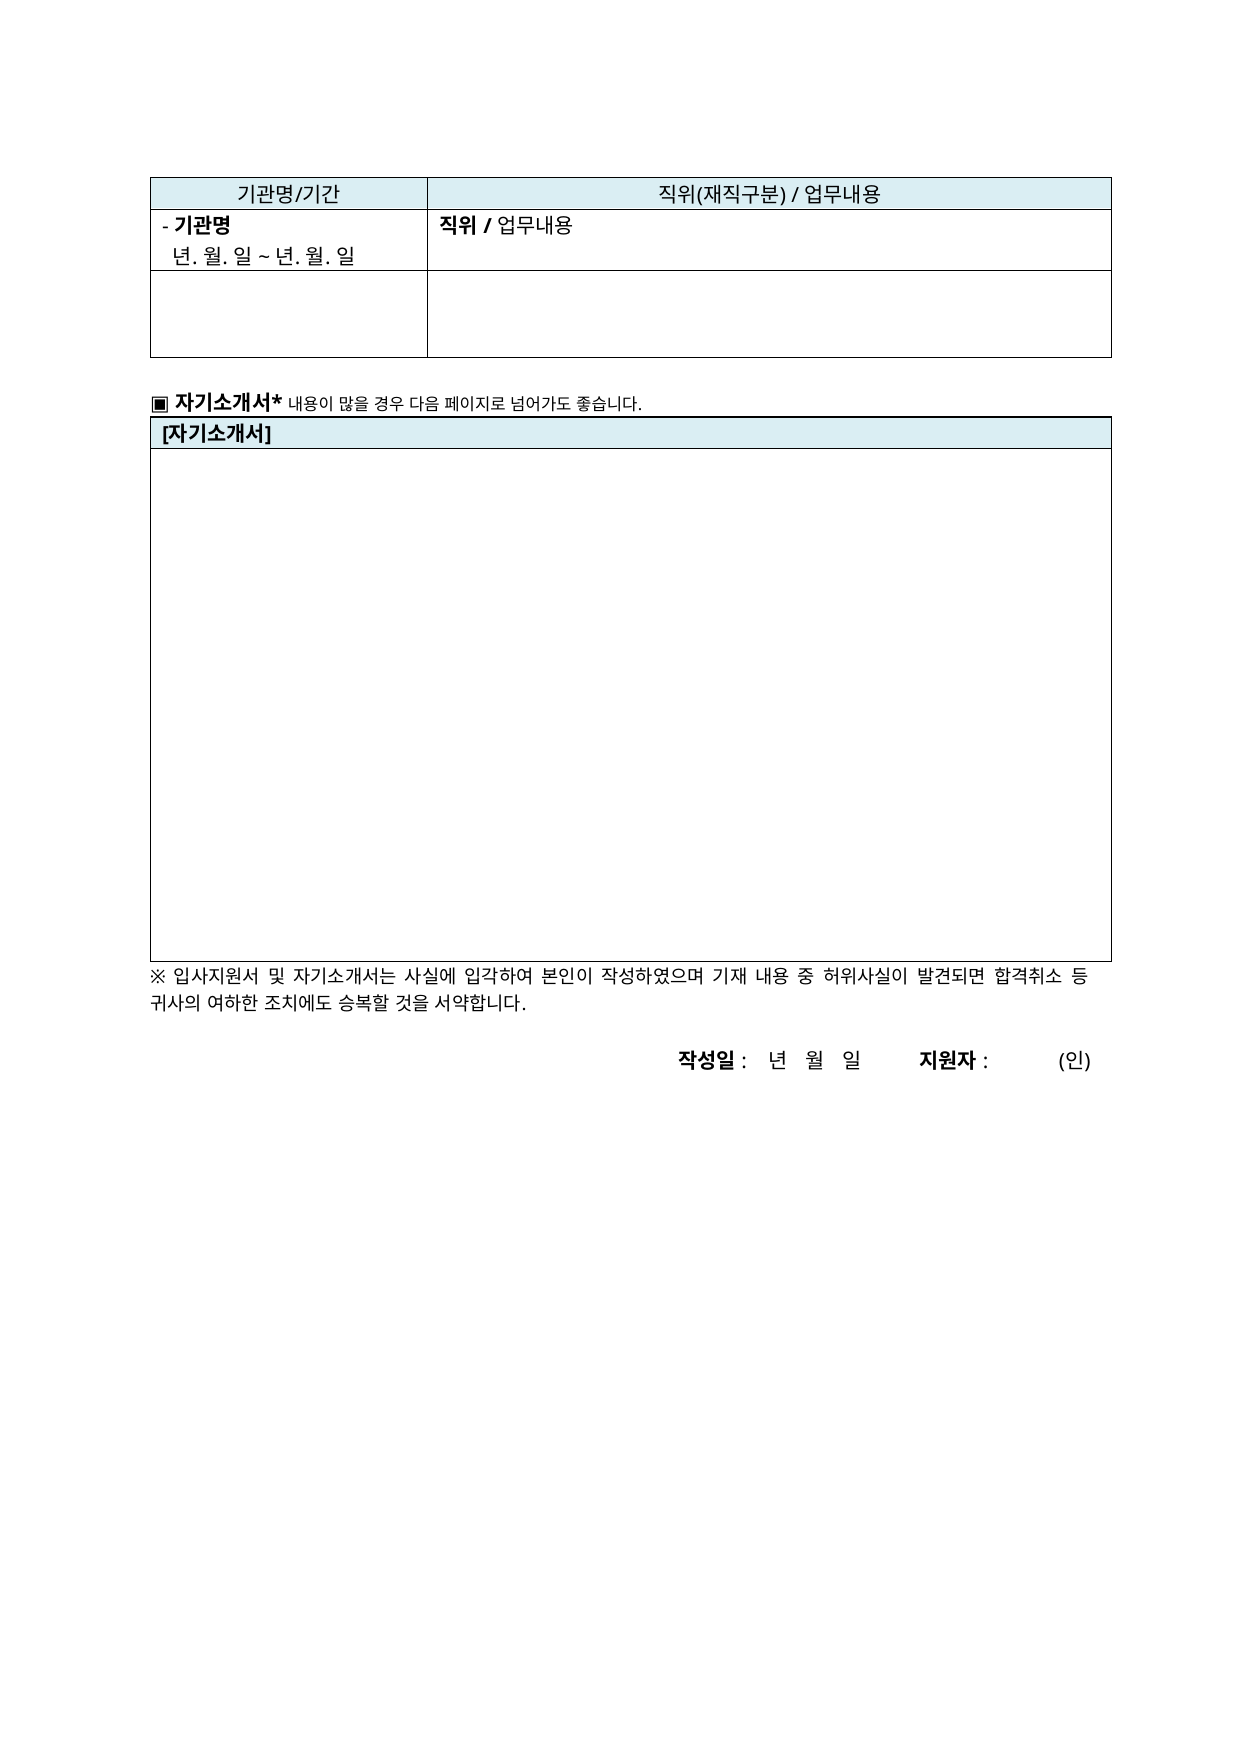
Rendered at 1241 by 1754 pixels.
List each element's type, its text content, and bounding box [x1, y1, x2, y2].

table_cell 직위(재직구분) / 업무내용 [428, 178, 1111, 208]
table_cell [151, 271, 427, 357]
table_cell [428, 271, 1111, 357]
text ※ 입사지원서 및 자기소개서는 사실에 입각하여 본인이 작성하였으며 기재 내용 중 허위사실이 발견되면 합격취소 등 귀사의 여하한 조치에도 승복할 것을 서약합니다. [150, 962, 1090, 1016]
table_cell - 기관명 년. 월. 일 ~ 년. 월. 일 [151, 210, 427, 270]
text ▣ 자기소개서* 내용이 많을 경우 다음 페이지로 넘어가도 좋습니다. [150, 386, 1090, 416]
table_cell 직위 / 업무내용 [428, 210, 1111, 270]
table_cell 기관명/기간 [151, 178, 427, 208]
text 작성일 : 년 월 일 지원자 : (인) [150, 1044, 1090, 1075]
table_header [자기소개서] [264, 418, 1111, 448]
table_cell [151, 449, 1111, 961]
